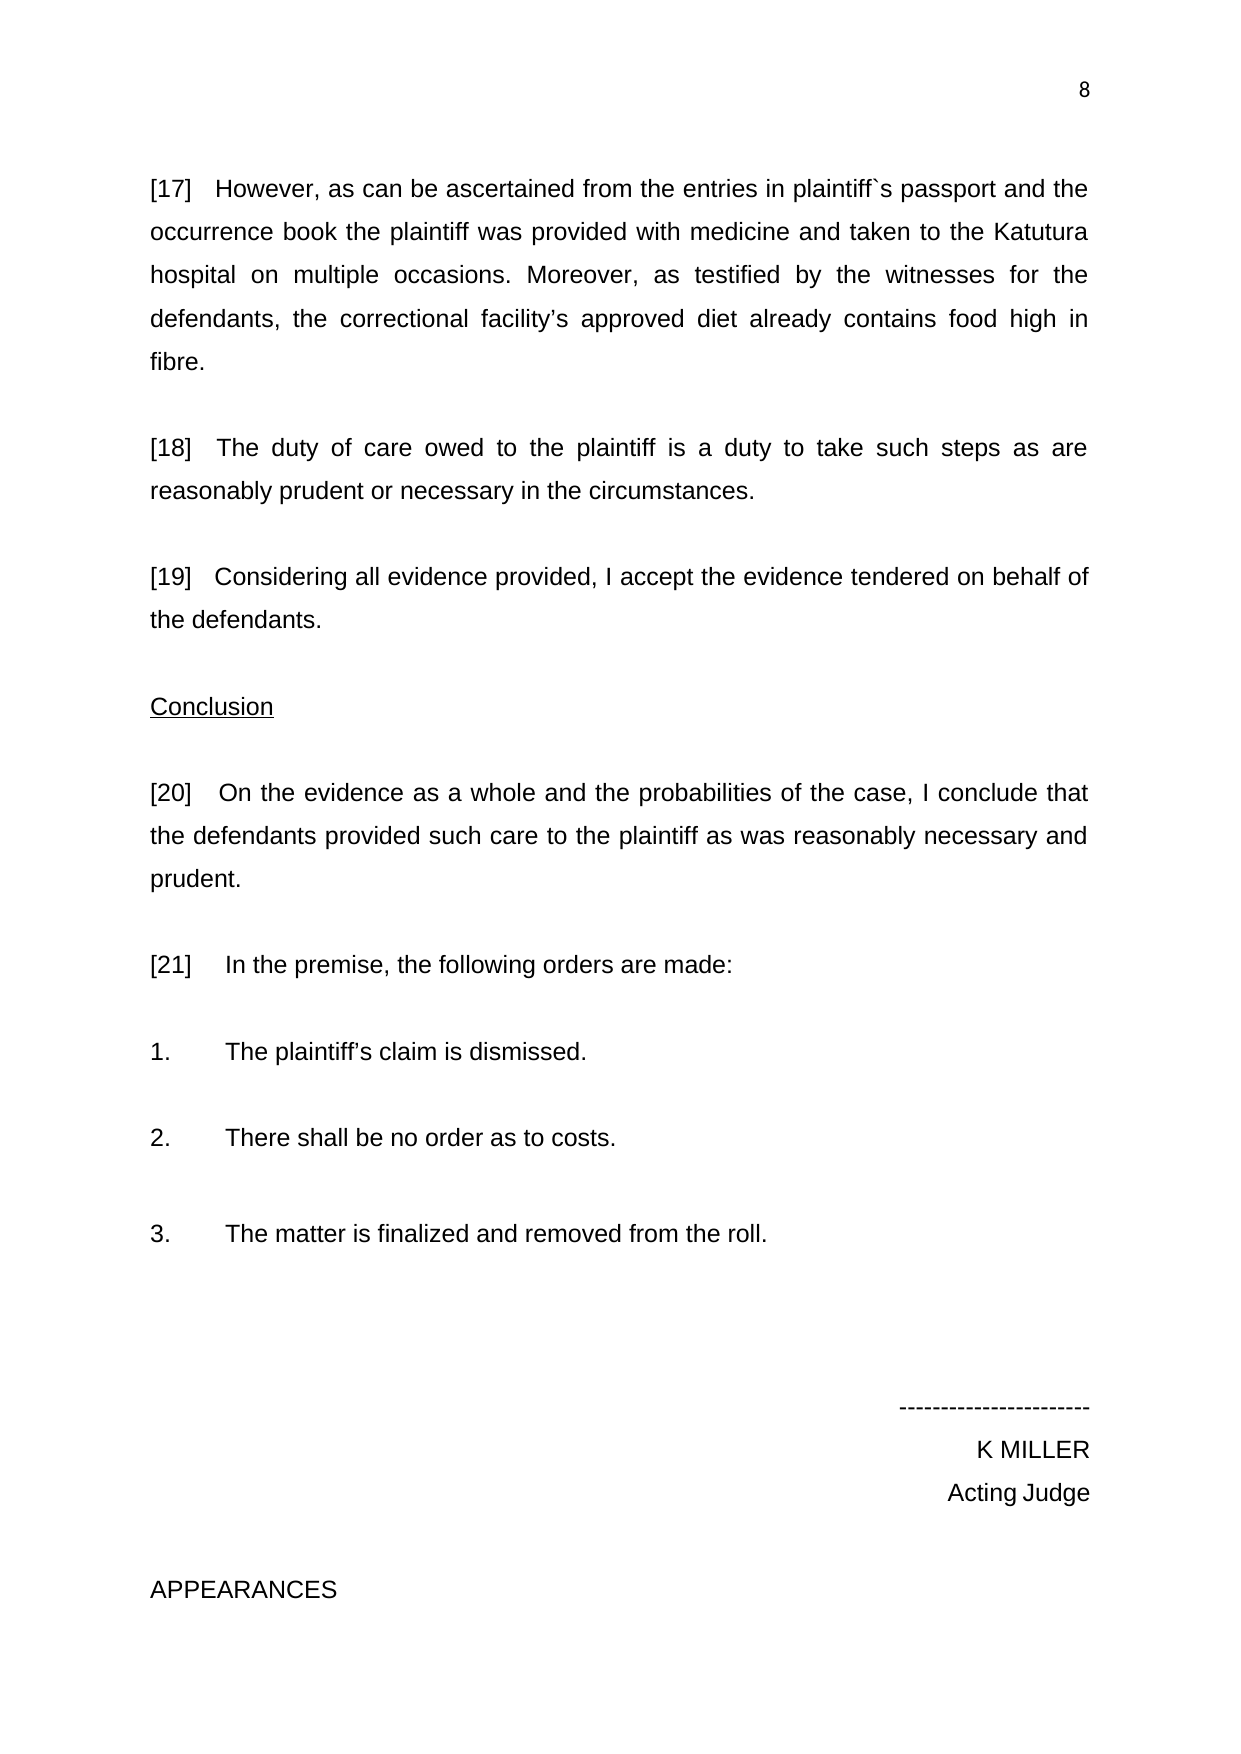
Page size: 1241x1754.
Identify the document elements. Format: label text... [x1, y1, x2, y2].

list [18] The duty of care owed to the plaintiff is a duty to take such steps as are reasonably prudent or necessary in the circumstances. [150, 433, 1090, 505]
list [21] In the premise, the following orders are made: [150, 950, 1090, 979]
text Acting Judge [150, 1478, 1090, 1507]
list [17] However, as can be ascertained from the entries in plaintiff`s passport and the occurrence book the plaintiff was provided with medicine and taken to the Katutura hospital on multiple occasions. Moreover, as testified by the witnesses for the defendants, the correctional facility’s approved diet already contains food high in fibre. [150, 174, 1090, 375]
list The matter is finalized and removed from the roll. [150, 1219, 1090, 1248]
list [19] Considering all evidence provided, I accept the evidence tendered on behalf of the defendants. [150, 562, 1090, 634]
text ----------------------- [150, 1392, 1090, 1420]
text APPEARANCES [150, 1575, 1090, 1604]
list [20] On the evidence as a whole and the probabilities of the case, I conclude that the defendants provided such care to the plaintiff as was reasonably necessary and prudent. [150, 778, 1090, 893]
list Conclusion [150, 692, 1090, 720]
list There shall be no order as to costs. [150, 1123, 1090, 1152]
text K MILLER [150, 1435, 1090, 1463]
list The plaintiff’s claim is dismissed. [150, 1037, 1090, 1065]
